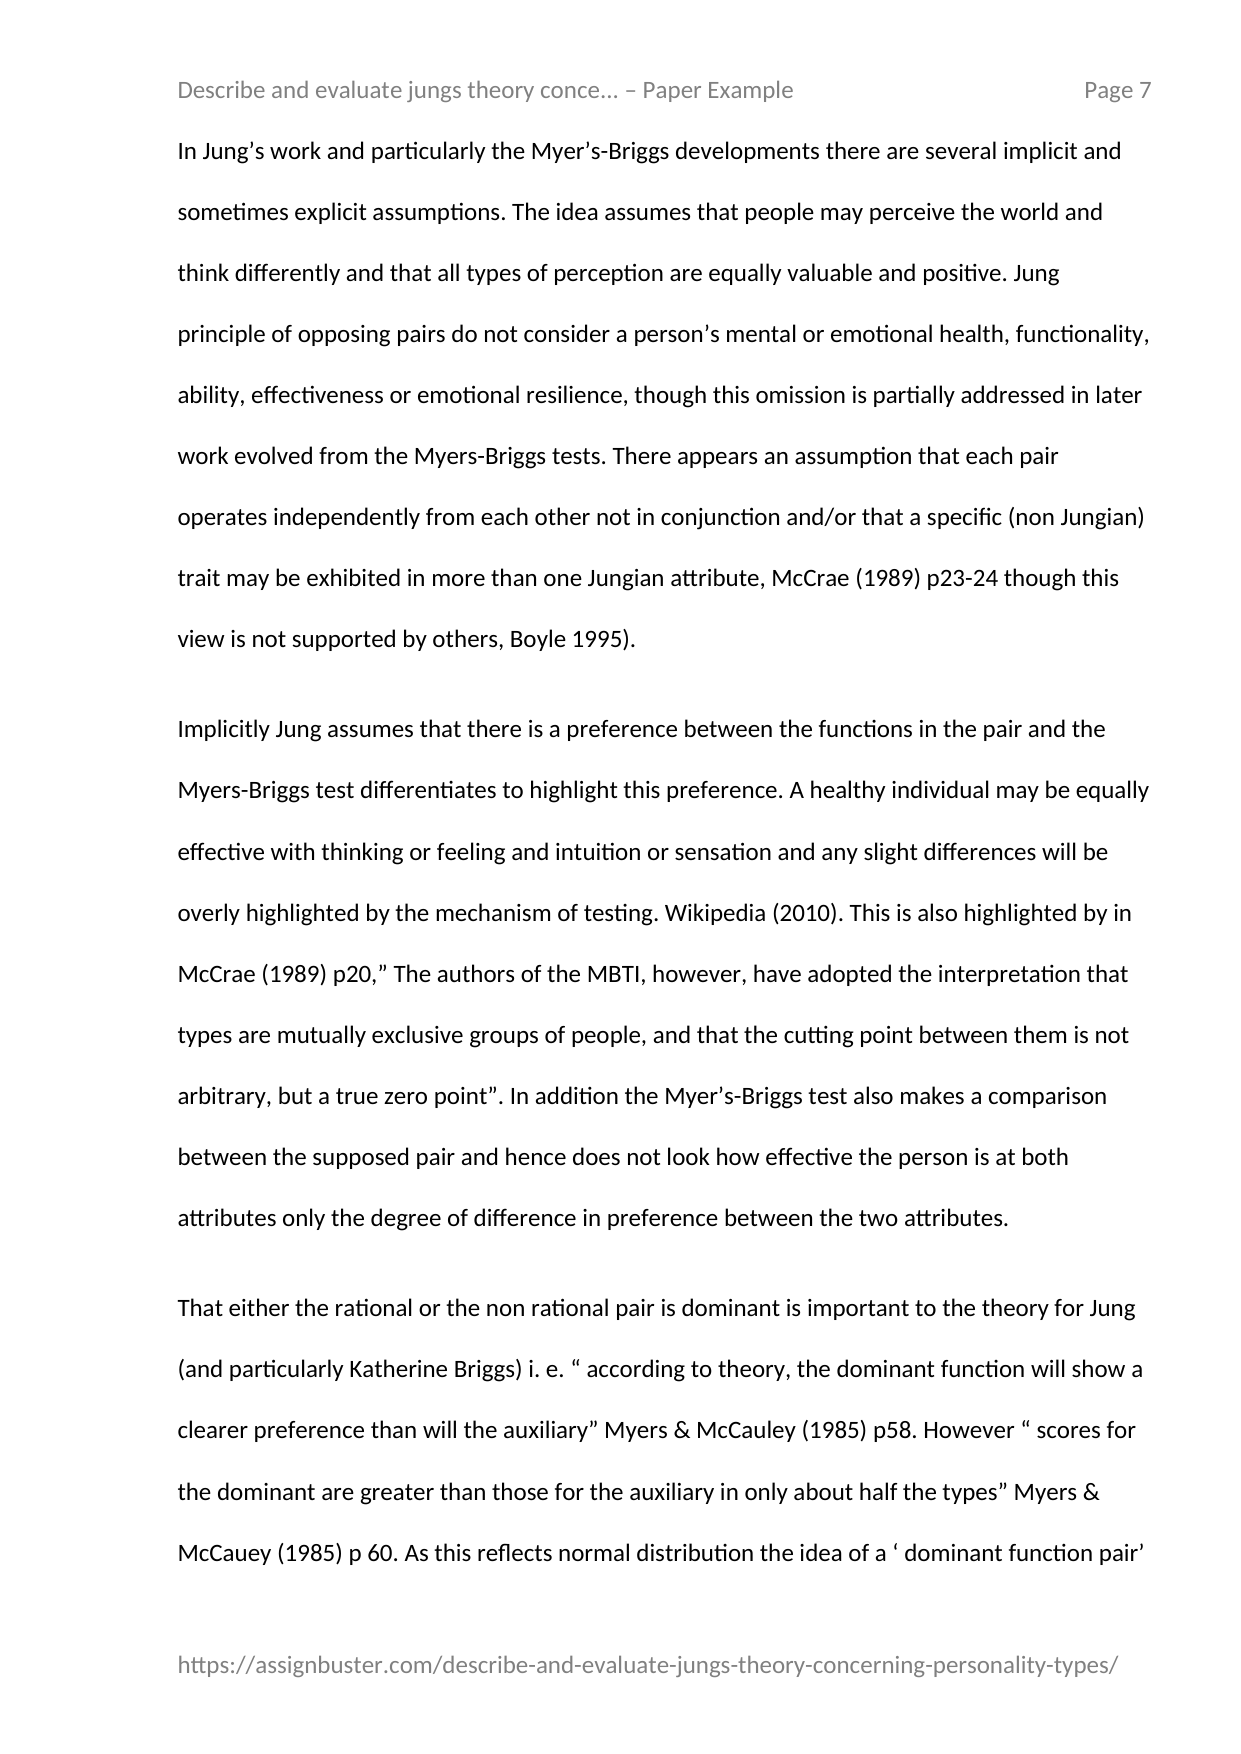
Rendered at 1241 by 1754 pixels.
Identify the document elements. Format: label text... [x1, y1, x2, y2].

text Implicitly Jung assumes that there is a preference between the functions in the pair and the Myers-Briggs test differentiates to highlight this preference. A healthy individual may be equally effective with thinking or feeling and intuition or sensation and any slight differences will be overly highlighted by the mechanism of testing. Wikipedia (2010). This is also highlighted by in McCrae (1989) p20,” The authors of the MBTI, however, have adopted the interpretation that types are mutually exclusive groups of people, and that the cutting point between them is not arbitrary, but a true zero point”. In addition the Myer’s-Briggs test also makes a comparison between the supposed pair and hence does not look how effective the person is at both attributes only the degree of difference in preference between the two attributes. [177, 714, 1152, 1232]
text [177, 1292, 1152, 1567]
text In Jung’s work and particularly the Myer’s-Briggs developments there are several implicit and sometimes explicit assumptions. The idea assumes that people may perceive the world and think differently and that all types of perception are equally valuable and positive. Jung principle of opposing pairs do not consider a person’s mental or emotional health, functionality, ability, effectiveness or emotional resilience, though this omission is partially addressed in later work evolved from the Myers-Briggs tests. There appears an assumption that each pair operates independently from each other not in conjunction and/or that a specific (non Jungian) trait may be exhibited in more than one Jungian attribute, McCrae (1989) p23-24 though this view is not supported by others, Boyle 1995). [177, 135, 1152, 654]
